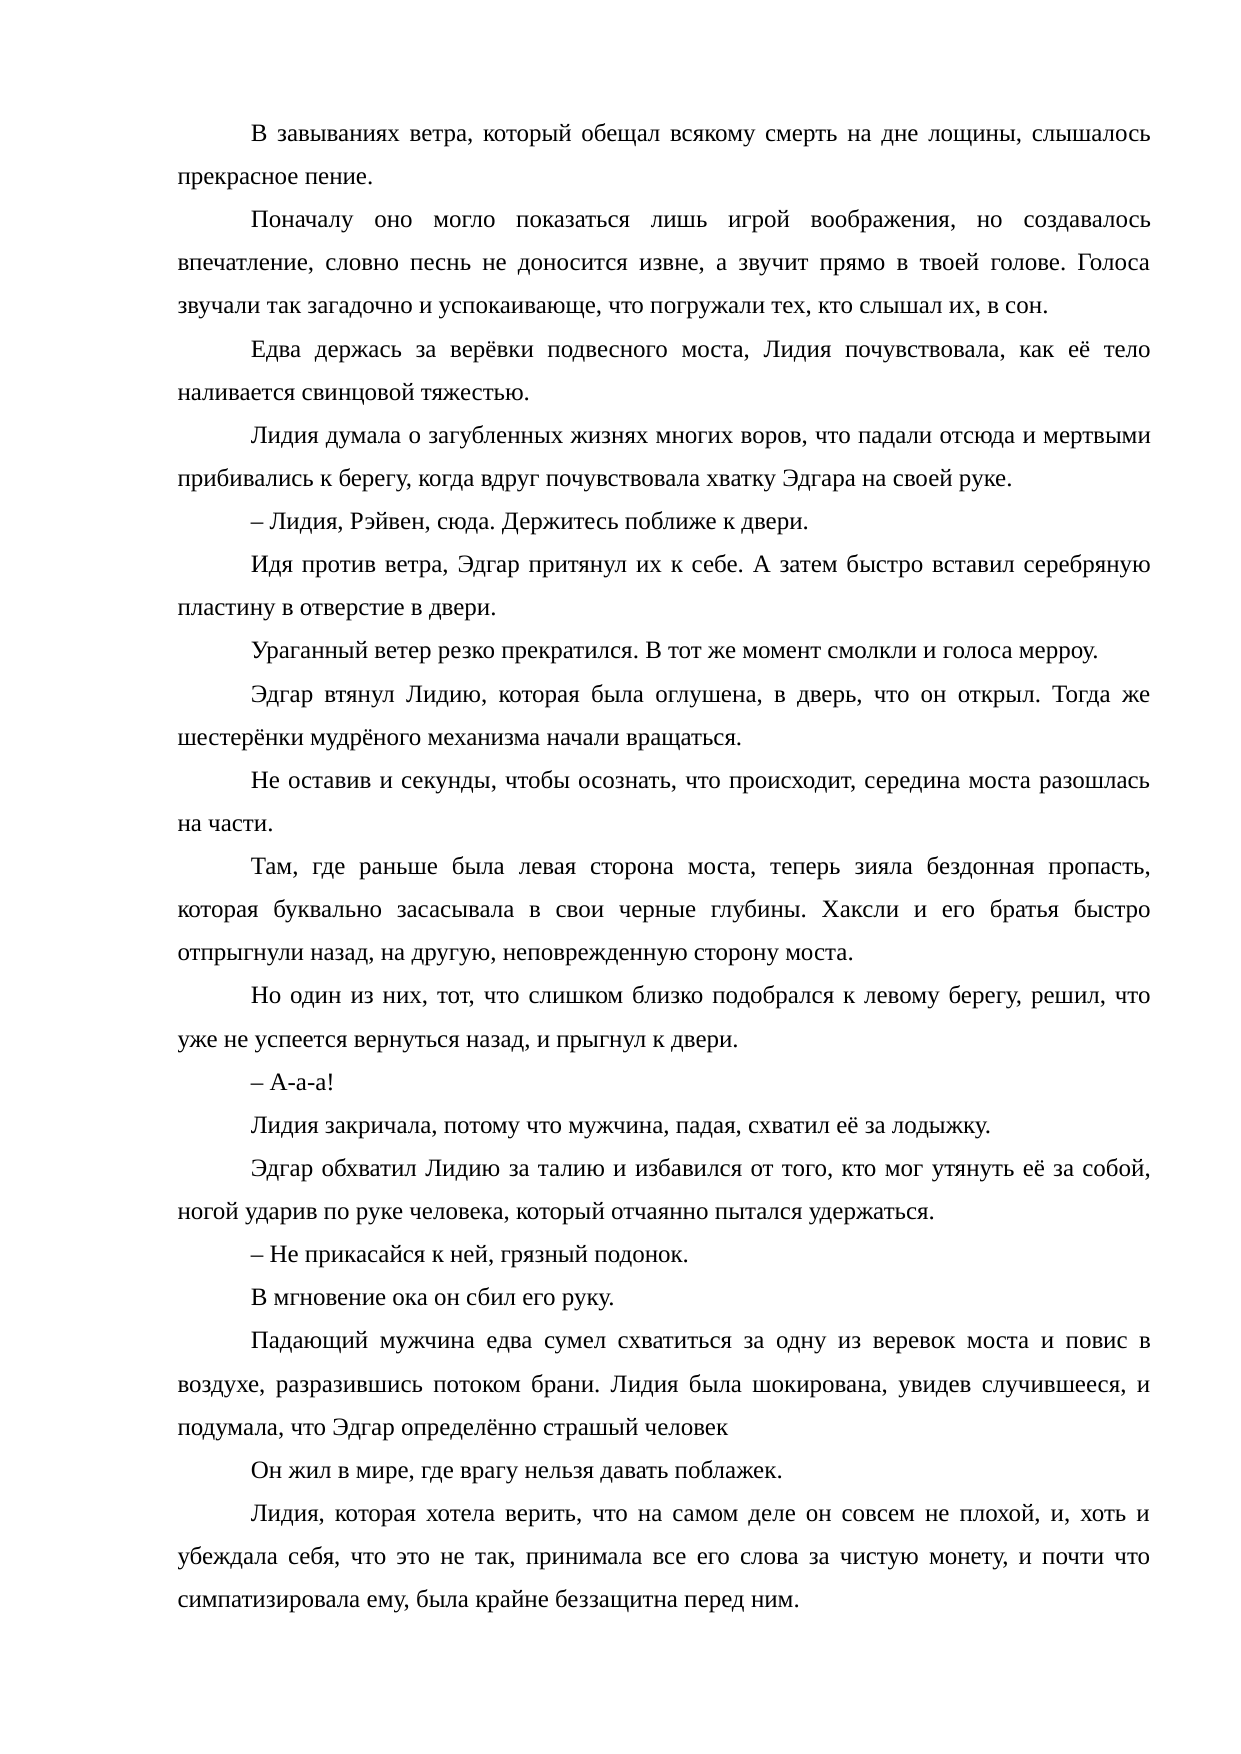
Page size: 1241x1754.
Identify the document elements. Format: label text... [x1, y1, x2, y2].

text Но один из них, тот, что слишком близко подобрался к левому берегу, решил, что уже не успеется вернуться назад, и прыгнул к двери. [177, 981, 1152, 1052]
text В завываниях ветра, который обещал всякому смерть на дне лощины, слышалось прекрасное пение. [177, 118, 1152, 190]
text Эдгар обхватил Лидию за талию и избавился от того, кто мог утянуть её за собой, ногой ударив по руке человека, который отчаянно пытался удержаться. [177, 1153, 1152, 1225]
text – Лидия, Рэйвен, сюда. Держитесь поближе к двери. [177, 506, 1152, 535]
text Не оставив и секунды, чтобы осознать, что происходит, середина моста разошлась на части. [177, 765, 1152, 837]
text Он жил в мире, где врагу нельзя давать поблажек. [177, 1455, 1152, 1484]
text – Не прикасайся к ней, грязный подонок. [177, 1239, 1152, 1268]
text Лидия думала о загубленных жизнях многих воров, что падали отсюда и мертвыми прибивались к берегу, когда вдруг почувствовала хватку Эдгара на своей руке. [177, 420, 1152, 492]
text Лидия, которая хотела верить, что на самом деле он совсем не плохой, и, хоть и убеждала себя, что это не так, принимала все его слова за чистую монету, и почти что симпатизировала ему, была крайне беззащитна перед ним. [177, 1498, 1152, 1613]
text Там, где раньше была левая сторона моста, теперь зияла бездонная пропасть, которая буквально засасывала в свои черные глубины. Хаксли и его братья быстро отпрыгнули назад, на другую, неповрежденную сторону моста. [177, 851, 1152, 966]
text Падающий мужчина едва сумел схватиться за одну из веревок моста и повис в воздухе, разразившись потоком брани. Лидия была шокирована, увидев случившееся, и подумала, что Эдгар определённо страшый человек [177, 1326, 1152, 1441]
text Ураганный ветер резко прекратился. В тот же момент смолкли и голоса мерроу. [177, 636, 1152, 664]
text Едва держась за верёвки подвесного моста, Лидия почувствовала, как её тело наливается свинцовой тяжестью. [177, 334, 1152, 406]
text В мгновение ока он сбил его руку. [177, 1282, 1152, 1311]
text Эдгар втянул Лидию, которая была оглушена, в дверь, что он открыл. Тогда же шестерёнки мудрёного механизма начали вращаться. [177, 679, 1152, 751]
text Поначалу оно могло показаться лишь игрой воображения, но создавалось впечатление, словно песнь не доносится извне, а звучит прямо в твоей голове. Голоса звучали так загадочно и успокаивающе, что погружали тех, кто слышал их, в сон. [177, 204, 1152, 319]
text Идя против ветра, Эдгар притянул их к себе. А затем быстро вставил серебряную пластину в отверстие в двери. [177, 549, 1152, 621]
text – А-а-а! [177, 1067, 1152, 1096]
text Лидия закричала, потому что мужчина, падая, схватил её за лодыжку. [177, 1110, 1152, 1139]
